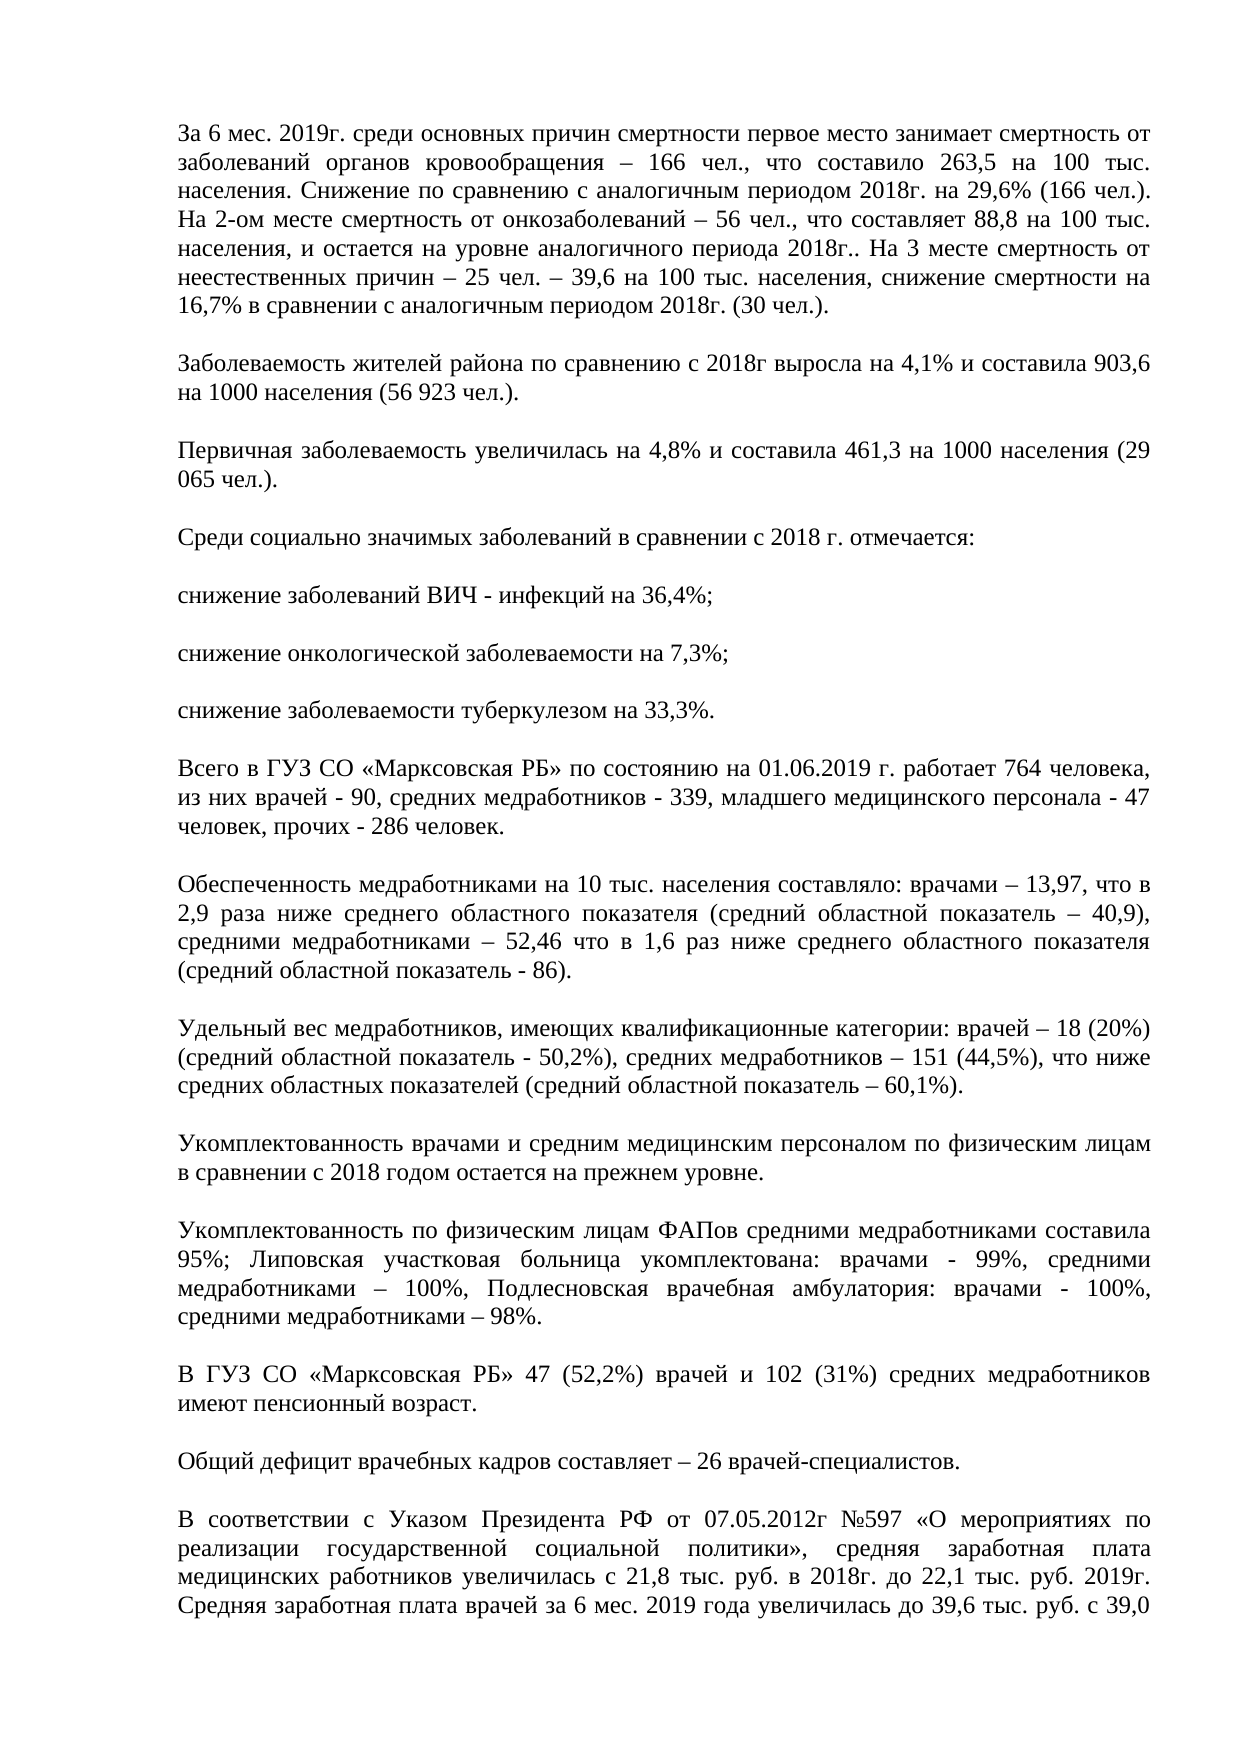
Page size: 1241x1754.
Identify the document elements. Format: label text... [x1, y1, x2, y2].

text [177, 1504, 1152, 1619]
text Укомплектованность по физическим лицам ФАПов средними медработниками составила 95%; Липовская участковая больница укомплектована: врачами - 99%, средними медработниками – 100%, Подлесновская врачебная амбулатория: врачами - 100%, средними медработниками – 98%. [177, 1215, 1152, 1330]
text Первичная заболеваемость увеличилась на 4,8% и составила 461,3 на 1000 населения (29 065 чел.). [177, 435, 1152, 493]
text снижение заболеваний ВИЧ - инфекций на 36,4%; [177, 580, 1152, 608]
text В ГУЗ СО «Марксовская РБ» 47 (52,2%) врачей и 102 (31%) средних медработников имеют пенсионный возраст. [177, 1359, 1152, 1417]
text снижение заболеваемости туберкулезом на 33,3%. [177, 696, 1152, 724]
text Заболеваемость жителей района по сравнению с 2018г выросла на 4,1% и составила 903,6 на 1000 населения (56 923 чел.). [177, 348, 1152, 406]
text Общий дефицит врачебных кадров составляет – 26 врачей-специалистов. [177, 1446, 1152, 1475]
text Всего в ГУЗ СО «Марксовская РБ» по состоянию на 01.06.2019 г. работает 764 человека, из них врачей - 90, средних медработников - 339, младшего медицинского персонала - 47 человек, прочих - 286 человек. [177, 753, 1152, 840]
text За 6 мес. 2019г. среди основных причин смертности первое место занимает смертность от заболеваний органов кровообращения – 166 чел., что составило 263,5 на 100 тыс. населения. Снижение по сравнению с аналогичным периодом 2018г. на 29,6% (166 чел.). На 2-ом месте смертность от онкозаболеваний – 56 чел., что составляет 88,8 на 100 тыс. населения, и остается на уровне аналогичного периода 2018г.. На 3 месте смертность от неестественных причин – 25 чел. – 39,6 на 100 тыс. населения, снижение смертности на 16,7% в сравнении с аналогичным периодом 2018г. (30 чел.). [177, 118, 1152, 319]
text Удельный вес медработников, имеющих квалификационные категории: врачей – 18 (20%) (средний областной показатель - 50,2%), средних медработников – 151 (44,5%), что ниже средних областных показателей (средний областной показатель – 60,1%). [177, 1013, 1152, 1099]
text Обеспеченность медработниками на 10 тыс. населения составляло: врачами – 13,97, что в 2,9 раза ниже среднего областного показателя (средний областной показатель – 40,9), средними медработниками – 52,46 что в 1,6 раз ниже среднего областного показателя (средний областной показатель - 86). [177, 869, 1152, 984]
text Среди социально значимых заболеваний в сравнении с 2018 г. отмечается: [177, 522, 1152, 551]
text снижение онкологической заболеваемости на 7,3%; [177, 638, 1152, 666]
text Укомплектованность врачами и средним медицинским персоналом по физическим лицам в сравнении с 2018 годом остается на прежнем уровне. [177, 1128, 1152, 1186]
